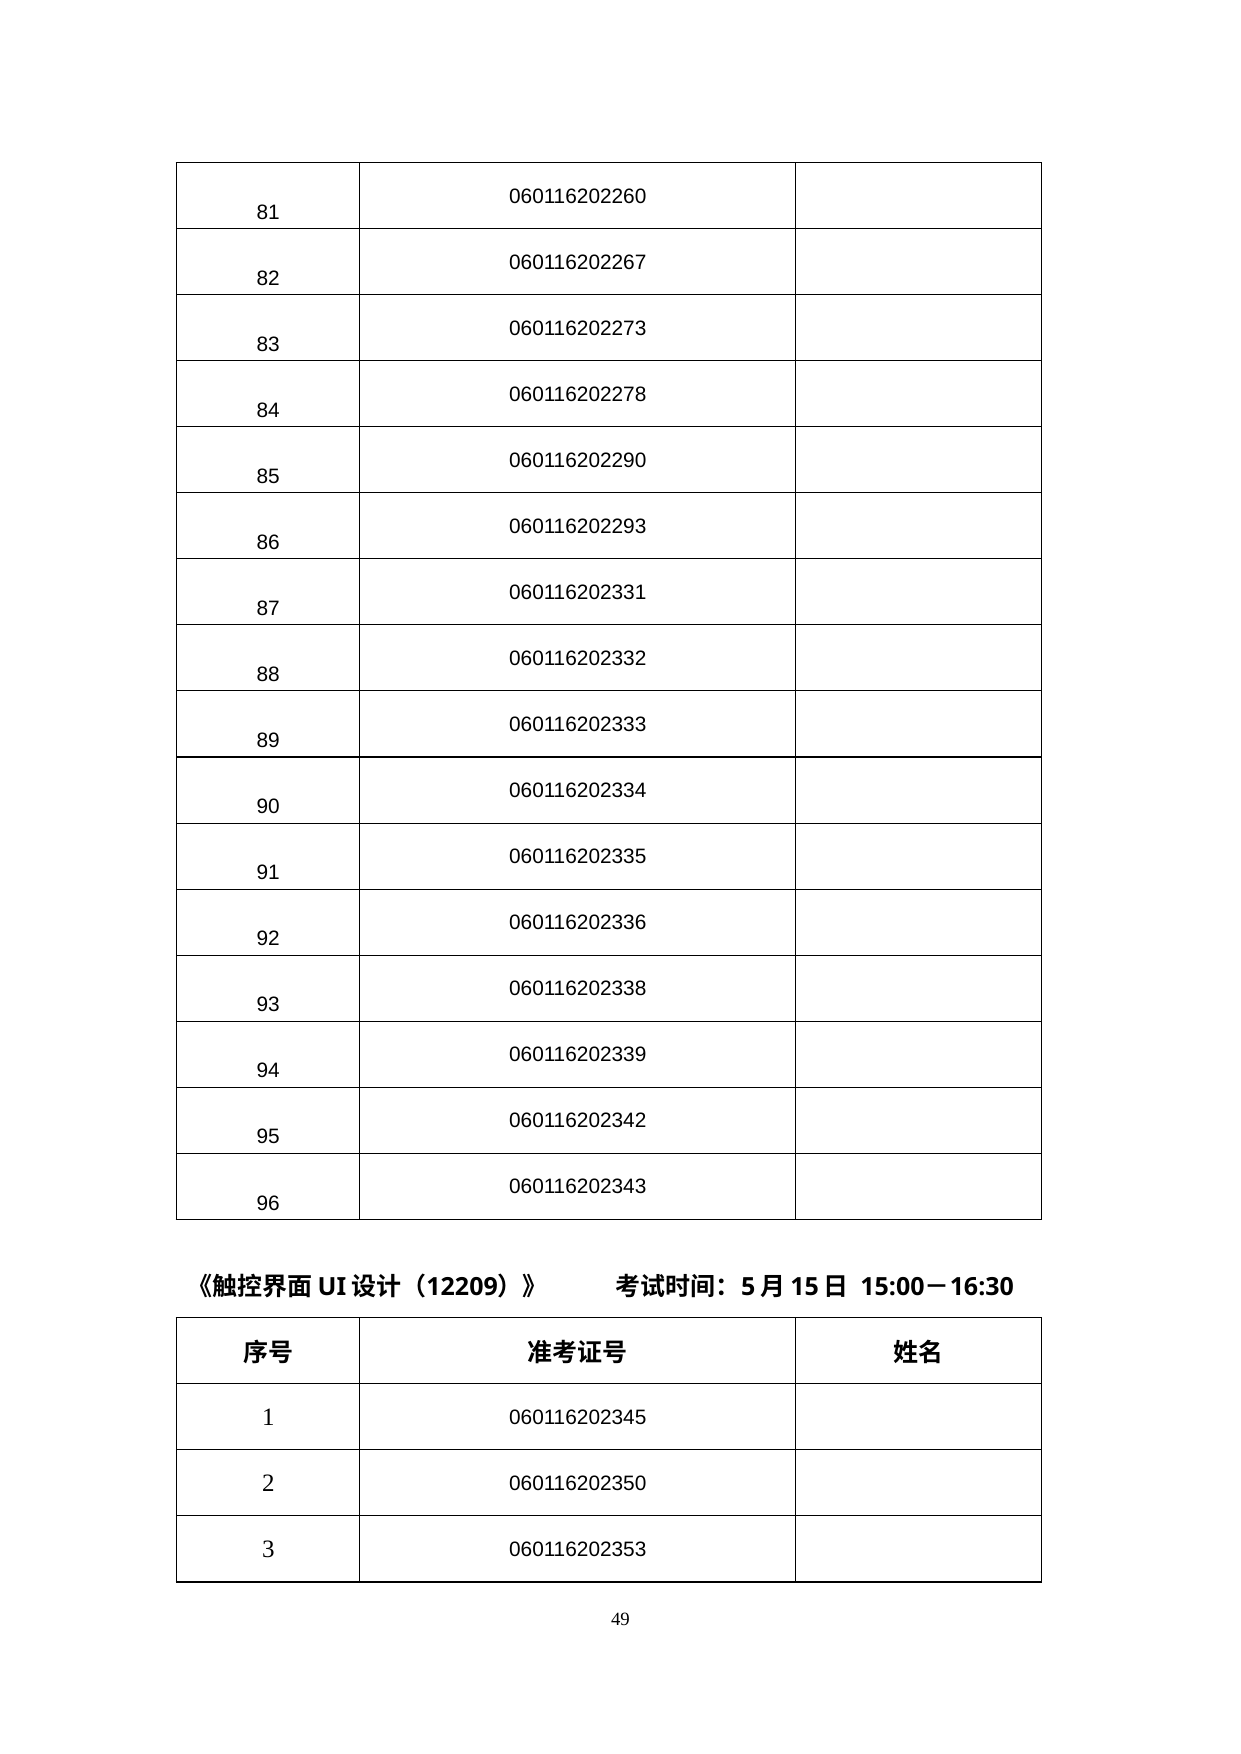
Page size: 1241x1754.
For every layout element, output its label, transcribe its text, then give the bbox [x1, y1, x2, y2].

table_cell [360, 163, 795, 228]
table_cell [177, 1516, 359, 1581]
text 《触控界面UI设计（12209）》 考试时间：5月15日 15:00－16:30 [187, 1252, 1053, 1317]
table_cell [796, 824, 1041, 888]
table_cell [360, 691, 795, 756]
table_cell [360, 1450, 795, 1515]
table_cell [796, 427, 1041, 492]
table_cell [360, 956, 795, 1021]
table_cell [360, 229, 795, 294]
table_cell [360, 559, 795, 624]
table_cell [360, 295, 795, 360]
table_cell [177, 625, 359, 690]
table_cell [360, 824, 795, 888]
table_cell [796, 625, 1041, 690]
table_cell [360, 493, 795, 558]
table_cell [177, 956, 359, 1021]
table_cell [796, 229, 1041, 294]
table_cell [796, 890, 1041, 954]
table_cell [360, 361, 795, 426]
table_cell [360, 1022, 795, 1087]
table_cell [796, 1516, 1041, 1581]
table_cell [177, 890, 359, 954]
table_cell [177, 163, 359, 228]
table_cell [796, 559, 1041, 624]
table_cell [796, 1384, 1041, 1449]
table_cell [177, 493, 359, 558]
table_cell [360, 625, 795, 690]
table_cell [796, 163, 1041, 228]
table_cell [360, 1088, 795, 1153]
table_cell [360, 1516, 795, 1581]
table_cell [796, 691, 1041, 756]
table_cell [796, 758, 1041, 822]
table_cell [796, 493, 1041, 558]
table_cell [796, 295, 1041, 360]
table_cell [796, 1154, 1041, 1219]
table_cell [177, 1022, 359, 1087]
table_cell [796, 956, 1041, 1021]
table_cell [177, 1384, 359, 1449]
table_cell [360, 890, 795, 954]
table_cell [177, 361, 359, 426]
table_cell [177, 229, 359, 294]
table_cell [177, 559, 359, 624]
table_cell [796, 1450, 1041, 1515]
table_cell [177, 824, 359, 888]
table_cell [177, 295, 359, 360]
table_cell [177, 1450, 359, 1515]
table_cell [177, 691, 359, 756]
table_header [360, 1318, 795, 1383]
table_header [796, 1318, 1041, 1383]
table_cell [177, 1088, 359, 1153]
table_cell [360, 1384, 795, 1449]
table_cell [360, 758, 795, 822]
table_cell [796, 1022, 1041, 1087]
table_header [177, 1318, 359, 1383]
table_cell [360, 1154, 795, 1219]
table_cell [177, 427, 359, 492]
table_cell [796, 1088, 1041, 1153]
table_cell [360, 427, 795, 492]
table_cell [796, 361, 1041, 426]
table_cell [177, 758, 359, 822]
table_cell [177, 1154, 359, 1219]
